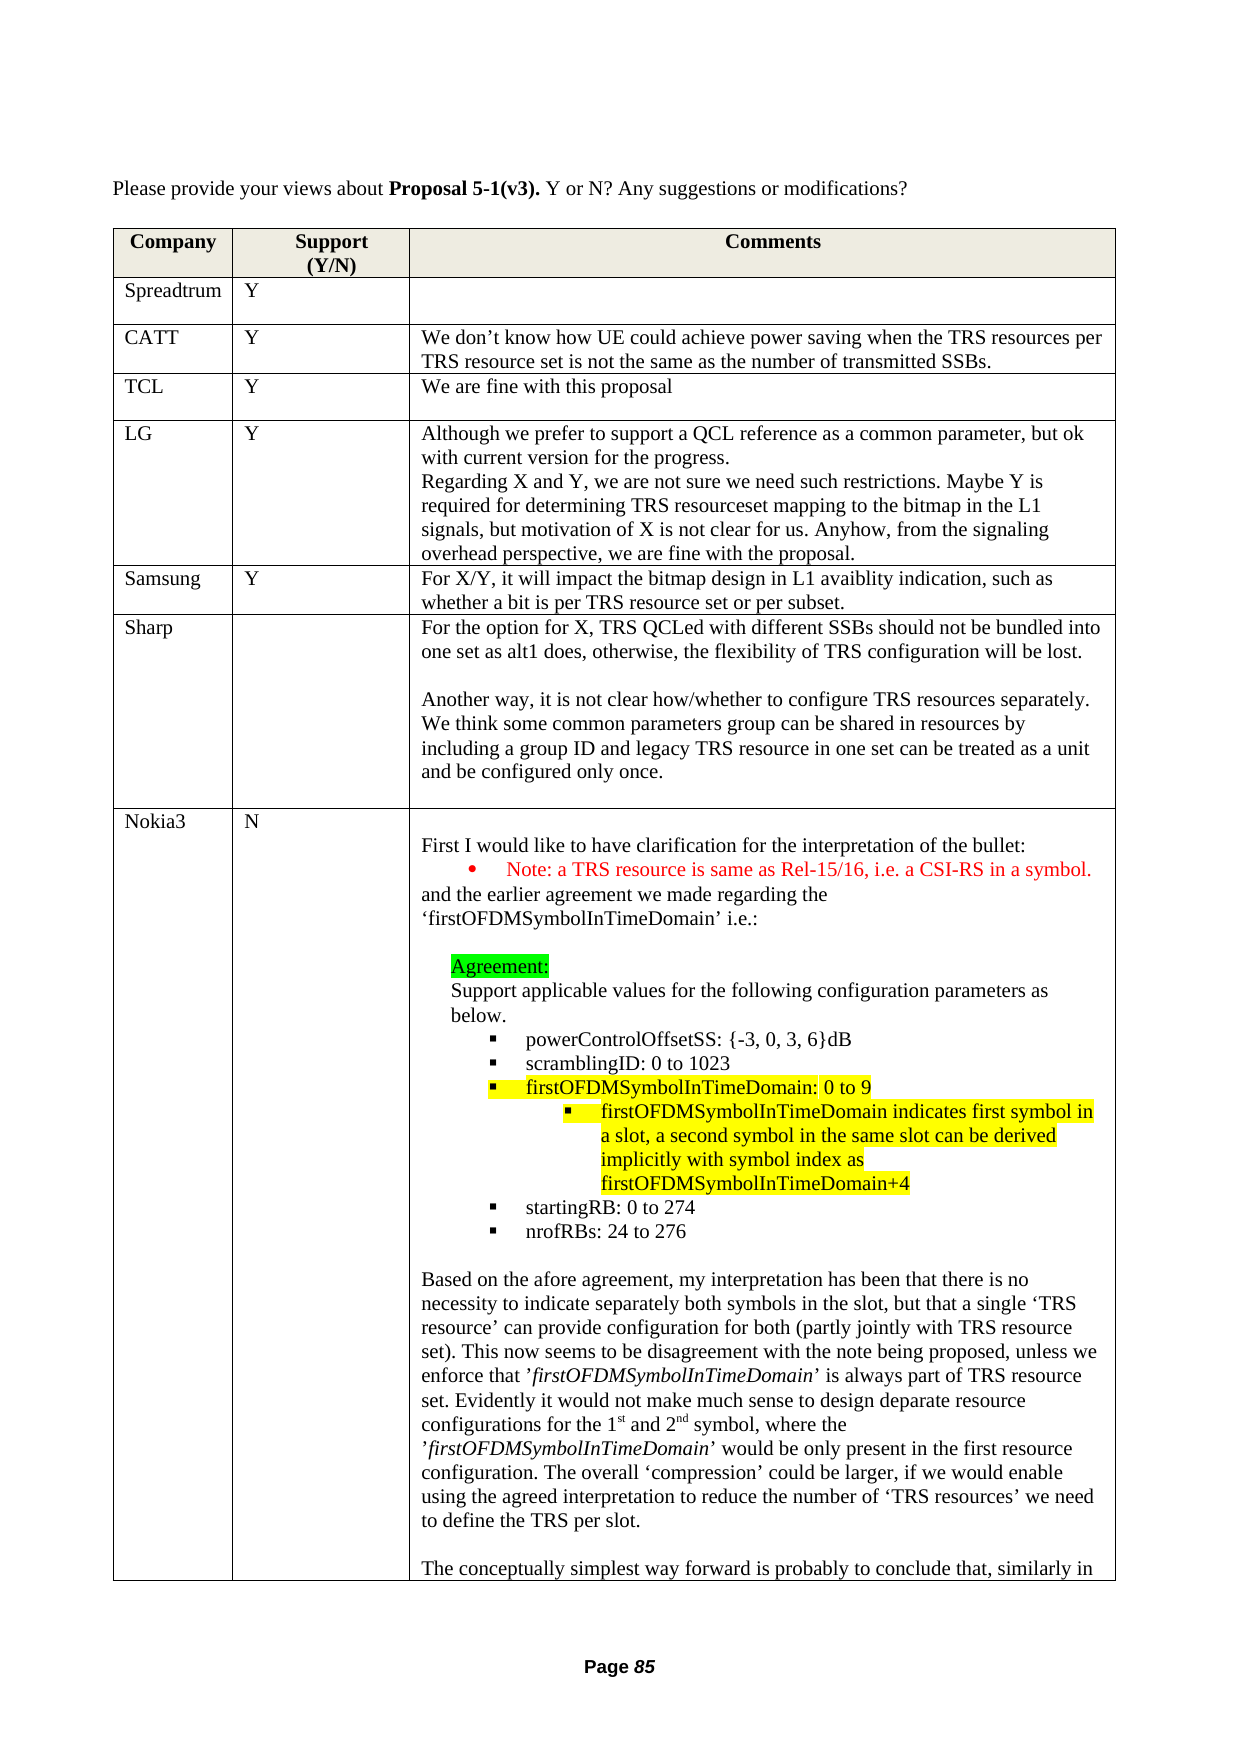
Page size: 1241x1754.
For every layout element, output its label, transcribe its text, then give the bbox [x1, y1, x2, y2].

table_cell We are fine with this proposal [410, 374, 1115, 419]
table_cell Y [233, 421, 409, 565]
table_cell Y [233, 278, 409, 324]
table_cell Although we prefer to support a QCL reference as a common parameter, but ok with current version for the progress. Regarding X and Y, we are not sure we need such restrictions. Maybe Y is required for determining TRS resourceset mapping to the bitmap in the L1 signals, but motivation of X is not clear for us. Anyhow, from the signaling overhead perspective, we are fine with the proposal. [410, 421, 1115, 565]
table_cell Samsung [114, 566, 232, 614]
table_cell Nokia3 [114, 809, 232, 1580]
table_cell N [233, 809, 409, 1580]
table_cell Y [233, 374, 409, 419]
table_cell TCL [114, 374, 232, 419]
table_cell Spreadtrum [114, 278, 232, 324]
table_cell Y [233, 325, 409, 373]
table_header Comments [410, 229, 1115, 277]
table_cell We don’t know how UE could achieve power saving when the TRS resources per TRS resource set is not the same as the number of transmitted SSBs. [410, 325, 1115, 373]
table_cell For the option for X, TRS QCLed with different SSBs should not be bundled into one set as alt1 does, otherwise, the flexibility of TRS configuration will be lost. Another way, it is not clear how/whether to configure TRS resources separately. We think some common parameters group can be shared in resources by including a group ID and legacy TRS resource in one set can be treated as a unit and be configured only once. [410, 615, 1115, 808]
table_cell [233, 615, 409, 808]
table_header Support (Y/N) [233, 229, 409, 277]
table_cell LG [114, 421, 232, 565]
table_header Company [114, 229, 232, 277]
text Please provide your views about Proposal 5-1(v3). Y or N? Any suggestions or modifications? [112, 176, 1128, 200]
table_cell For X/Y, it will impact the bitmap design in L1 avaiblity indication, such as whether a bit is per TRS resource set or per subset. [410, 566, 1115, 614]
table_cell Sharp [114, 615, 232, 808]
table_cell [410, 809, 1115, 1580]
table_cell CATT [114, 325, 232, 373]
table_cell Y [233, 566, 409, 614]
table_cell [410, 278, 1115, 324]
